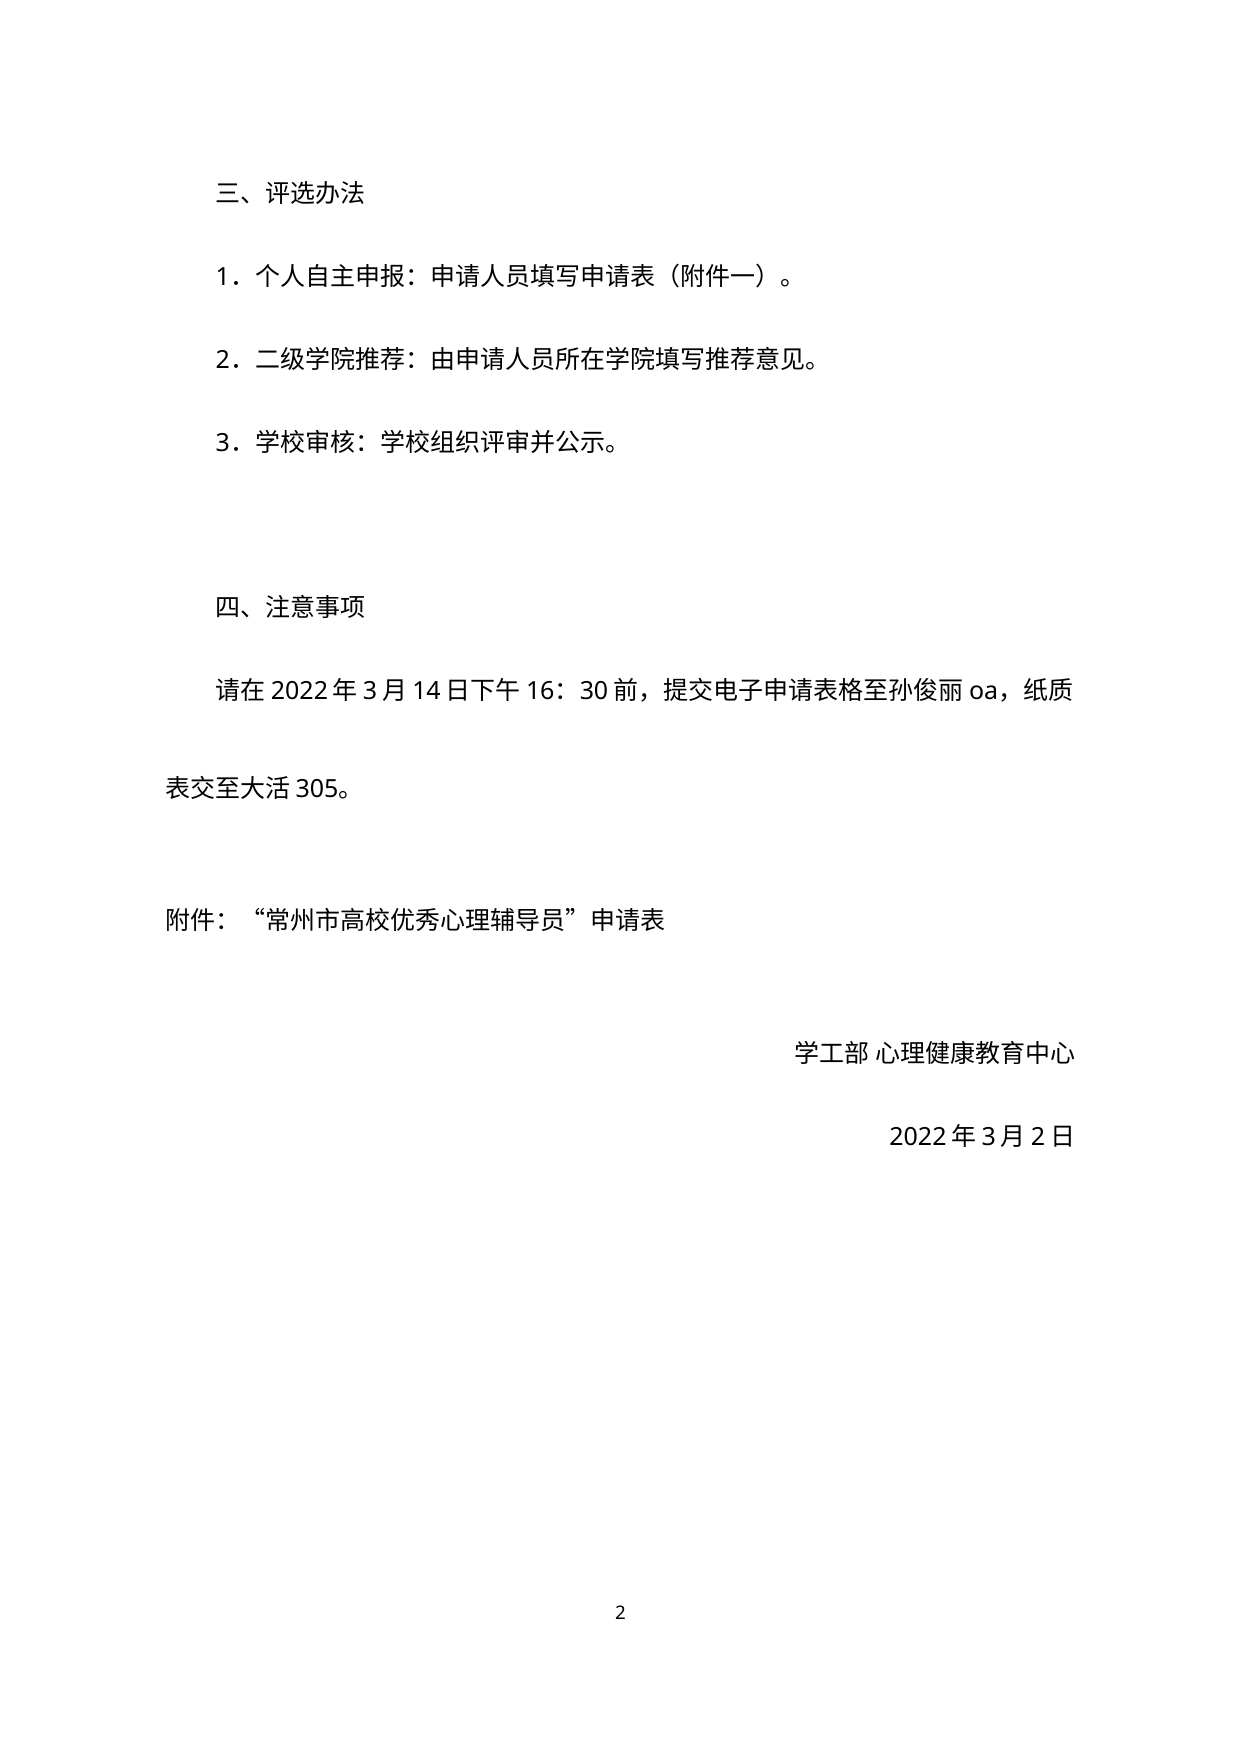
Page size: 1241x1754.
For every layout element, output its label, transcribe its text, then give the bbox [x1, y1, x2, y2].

text 2022年3月2日 [209, 1102, 1075, 1167]
text 学工部 心理健康教育中心 [209, 1019, 1075, 1084]
text 附件：“常州市高校优秀心理辅导员”申请表 [165, 886, 1025, 951]
list 个人自主申报：申请人员填写申请表（附件一）。 [165, 242, 1075, 307]
text 请在2022年3月14日下午16：30前，提交电子申请表格至孙俊丽oa，纸质表交至大活305。 [165, 656, 1075, 819]
text 三、评选办法 [165, 159, 1075, 224]
list 二级学院推荐：由申请人员所在学院填写推荐意见。 [165, 325, 1075, 390]
text 四、注意事项 [165, 573, 1075, 638]
list 学校审核：学校组织评审并公示。 [165, 408, 1075, 473]
